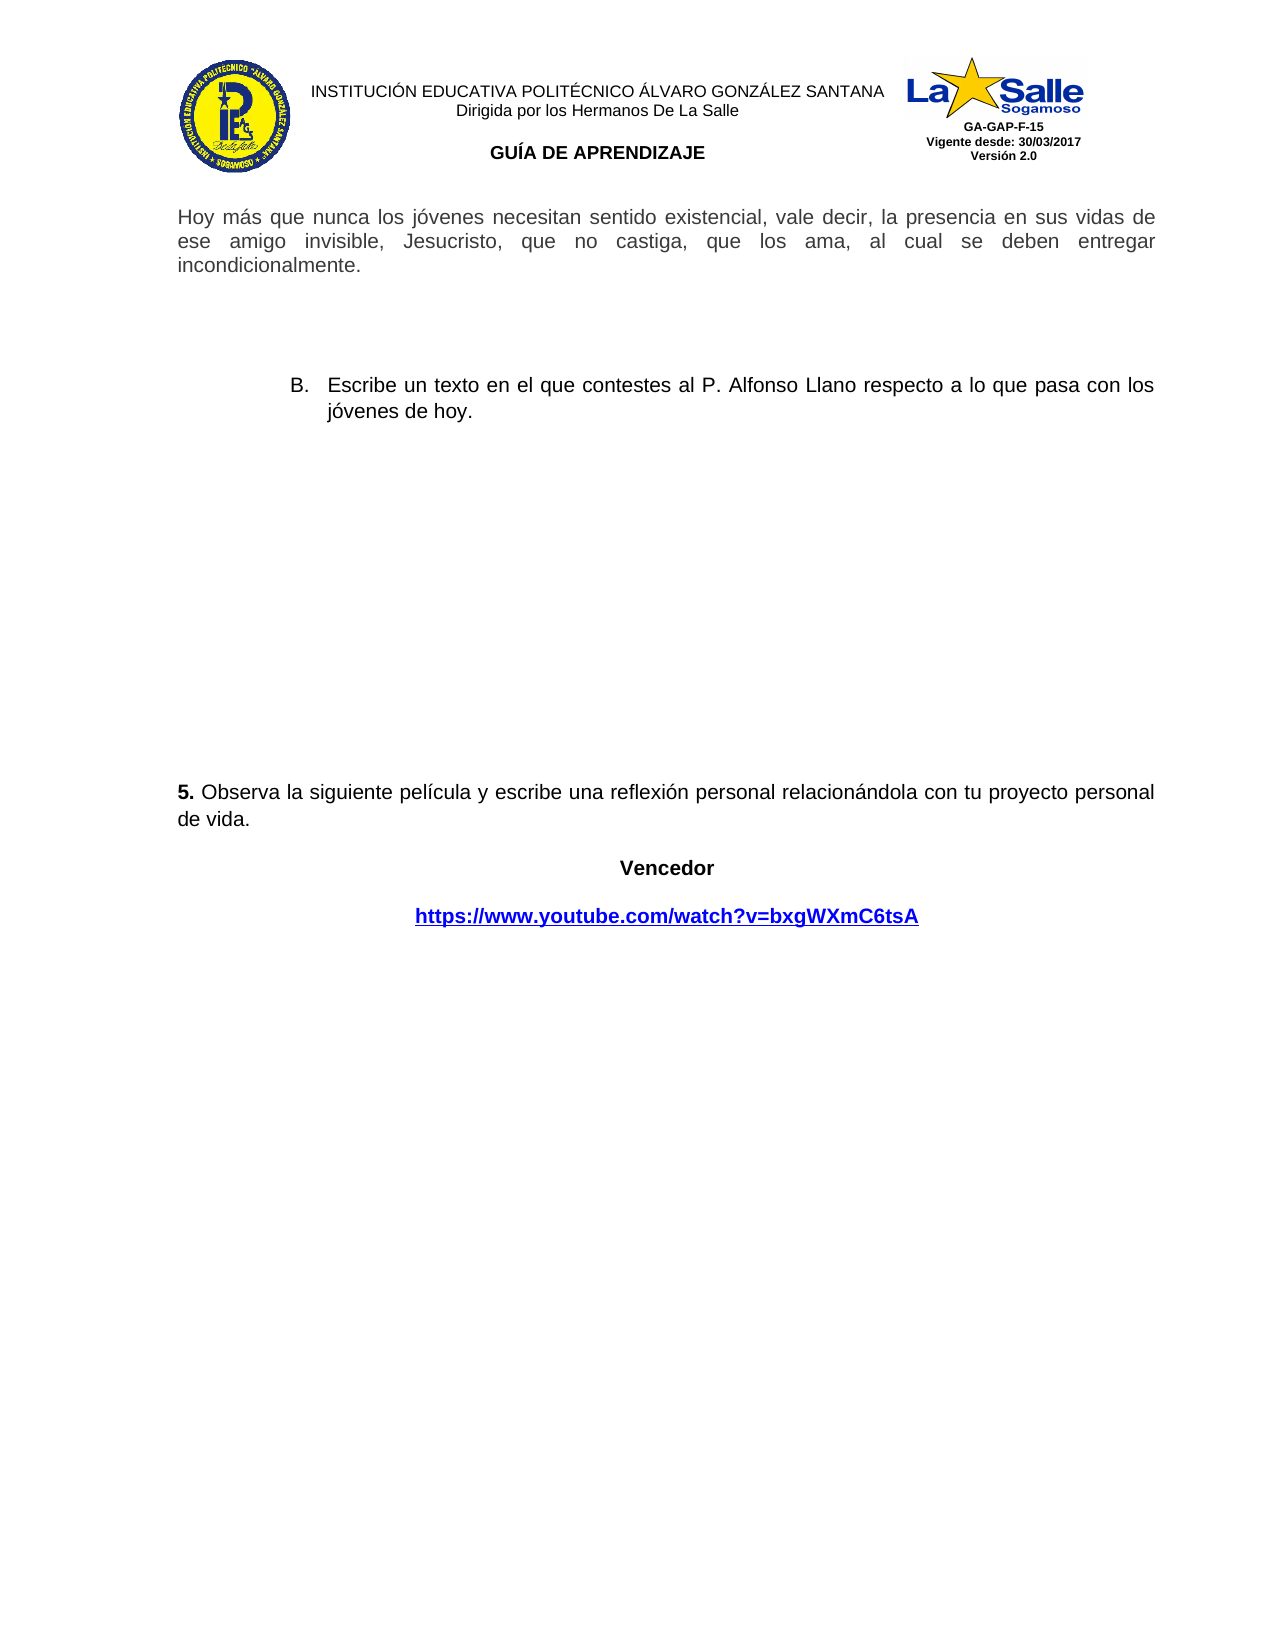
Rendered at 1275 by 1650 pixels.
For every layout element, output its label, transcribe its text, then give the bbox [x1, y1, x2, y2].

picture [905, 56, 1087, 119]
text Vencedor [177, 855, 1157, 879]
text https://www.youtube.com/watch?v=bxgWXmC6tsA [177, 904, 1157, 928]
list Escribe un texto en el que contestes al P. Alfonso Llano respecto a lo que pasa con los jóvenes de hoy. [290, 373, 1157, 423]
text Hoy más que nunca los jóvenes necesitan sentido existencial, vale decir, la presencia en sus vidas de ese amigo invisible, Jesucristo, que no castiga, que los ama, al cual se deben entregar incondicionalmente. [177, 205, 1157, 277]
picture [179, 60, 291, 173]
text 5. Observa la siguiente película y escribe una reflexión personal relacionándola con tu proyecto personal de vida. [177, 779, 1157, 831]
